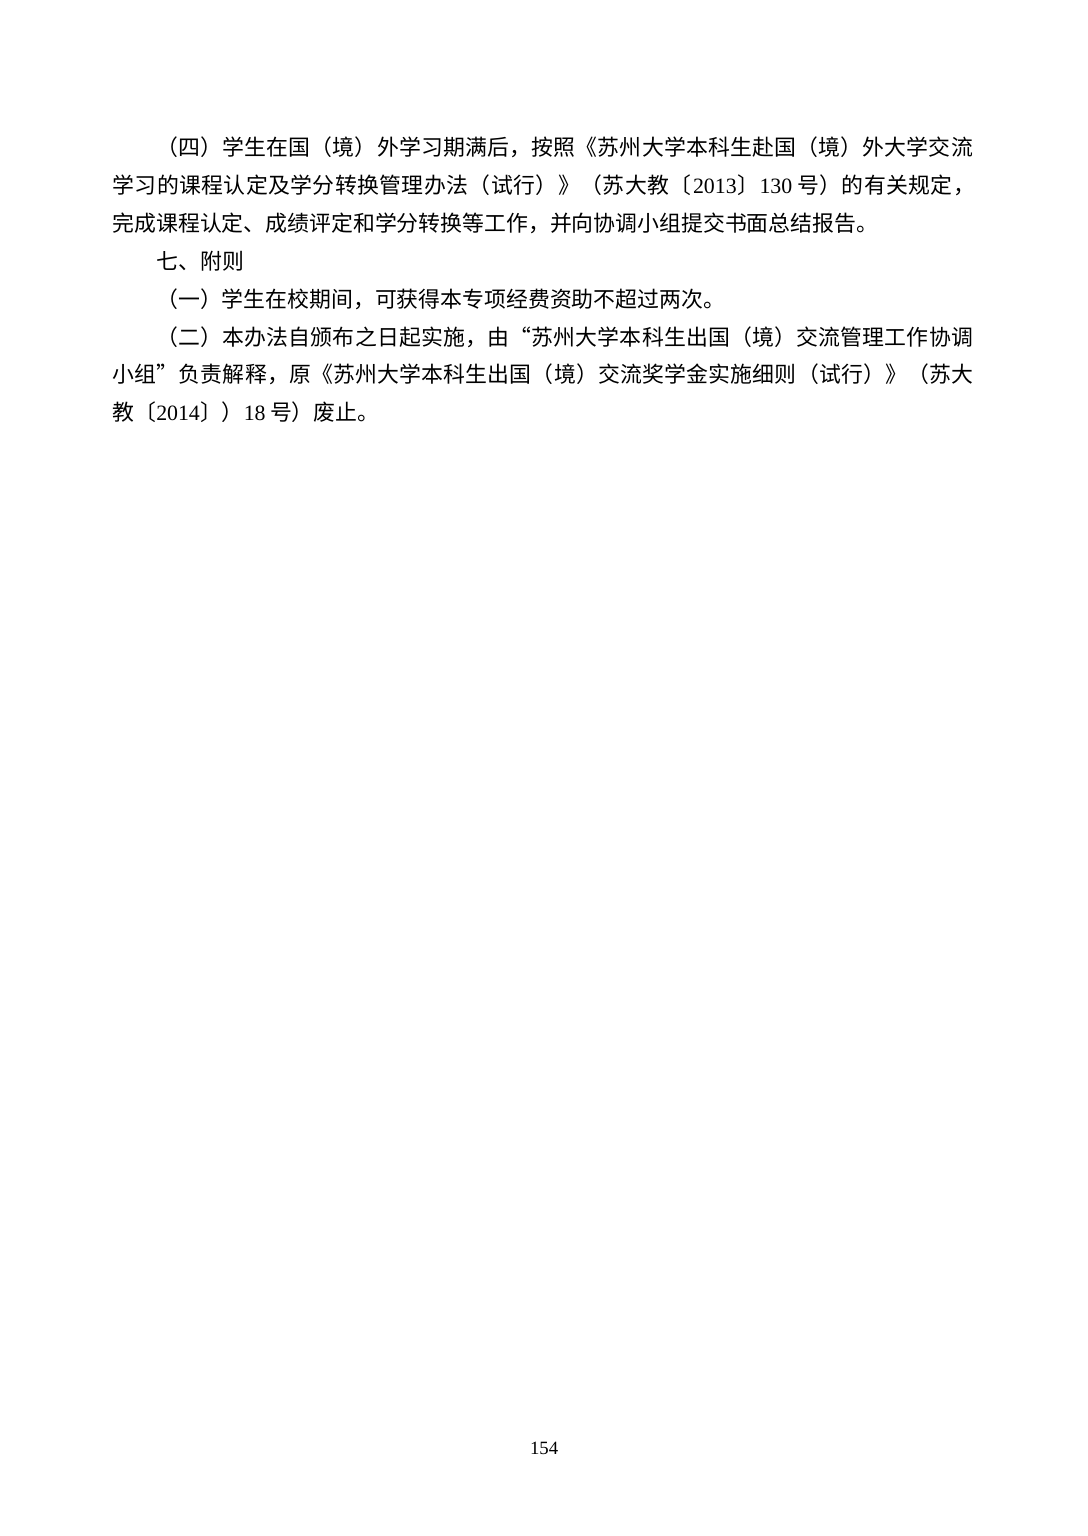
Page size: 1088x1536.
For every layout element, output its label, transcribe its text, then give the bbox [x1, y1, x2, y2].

text 七、附则 [112, 244, 975, 275]
text （一）学生在校期间，可获得本专项经费资助不超过两次。 [112, 282, 975, 313]
text （四）学生在国（境）外学习期满后，按照《苏州大学本科生赴国（境）外大学交流学习的课程认定及学分转换管理办法（试行）》（苏大教〔2013〕130号）的有关规定，完成课程认定、成绩评定和学分转换等工作，并向协调小组提交书面总结报告。 [112, 130, 975, 237]
text （二）本办法自颁布之日起实施，由“苏州大学本科生出国（境）交流管理工作协调小组”负责解释，原《苏州大学本科生出国（境）交流奖学金实施细则（试行）》（苏大教〔2014〕）18号）废止。 [112, 319, 975, 427]
